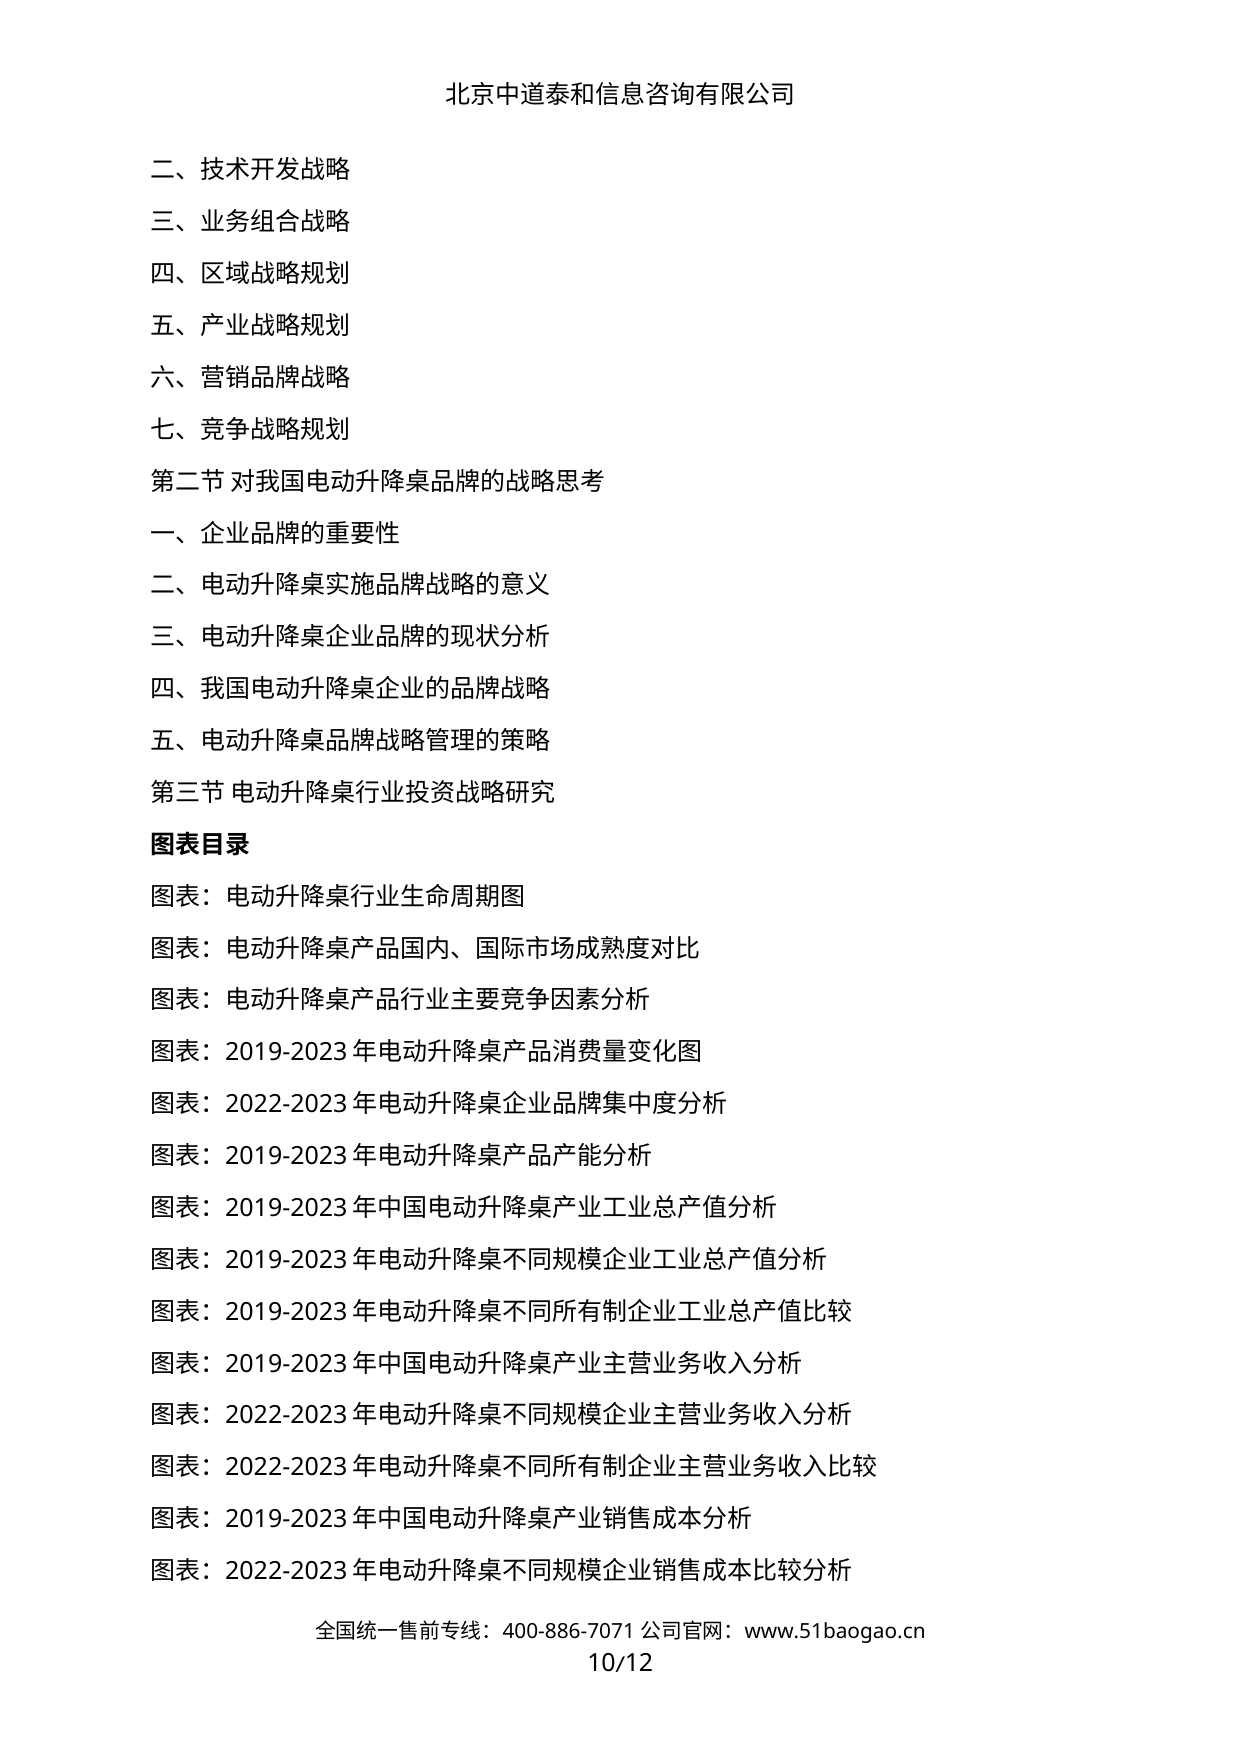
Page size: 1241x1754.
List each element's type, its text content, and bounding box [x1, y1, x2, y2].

text 图表：2022-2023年电动升降桌不同所有制企业主营业务收入比较 [150, 1447, 1090, 1483]
text 图表：2019-2023年中国电动升降桌产业销售成本分析 [150, 1499, 1090, 1535]
text 第三节 电动升降桌行业投资战略研究 [150, 772, 1090, 809]
text 六、营销品牌战略 [150, 357, 1090, 394]
text 二、技术开发战略 [150, 150, 1090, 186]
text 图表：电动升降桌产品国内、国际市场成熟度对比 [150, 928, 1090, 964]
text 图表：2019-2023年中国电动升降桌产业主营业务收入分析 [150, 1343, 1090, 1379]
text 图表：2022-2023年电动升降桌企业品牌集中度分析 [150, 1084, 1090, 1120]
text 三、业务组合战略 [150, 202, 1090, 238]
text 七、竞争战略规划 [150, 409, 1090, 446]
text 图表：2022-2023年电动升降桌不同规模企业主营业务收入分析 [150, 1395, 1090, 1431]
text 四、我国电动升降桌企业的品牌战略 [150, 669, 1090, 705]
text 图表目录 [150, 824, 1090, 861]
text 图表：2019-2023年电动升降桌产品产能分析 [150, 1136, 1090, 1172]
text 图表：2019-2023年电动升降桌不同规模企业工业总产值分析 [150, 1239, 1090, 1276]
text 五、产业战略规划 [150, 306, 1090, 342]
text 图表：2019-2023年中国电动升降桌产业工业总产值分析 [150, 1187, 1090, 1224]
text 二、电动升降桌实施品牌战略的意义 [150, 565, 1090, 601]
text 图表：2019-2023年电动升降桌产品消费量变化图 [150, 1032, 1090, 1068]
text 一、企业品牌的重要性 [150, 513, 1090, 549]
text 图表：电动升降桌行业生命周期图 [150, 876, 1090, 912]
text 四、区域战略规划 [150, 254, 1090, 290]
text 图表：2022-2023年电动升降桌不同规模企业销售成本比较分析 [150, 1551, 1090, 1587]
text 五、电动升降桌品牌战略管理的策略 [150, 721, 1090, 757]
text 三、电动升降桌企业品牌的现状分析 [150, 617, 1090, 653]
text 图表：2019-2023年电动升降桌不同所有制企业工业总产值比较 [150, 1291, 1090, 1327]
text 图表：电动升降桌产品行业主要竞争因素分析 [150, 980, 1090, 1016]
text 第二节 对我国电动升降桌品牌的战略思考 [150, 461, 1090, 497]
